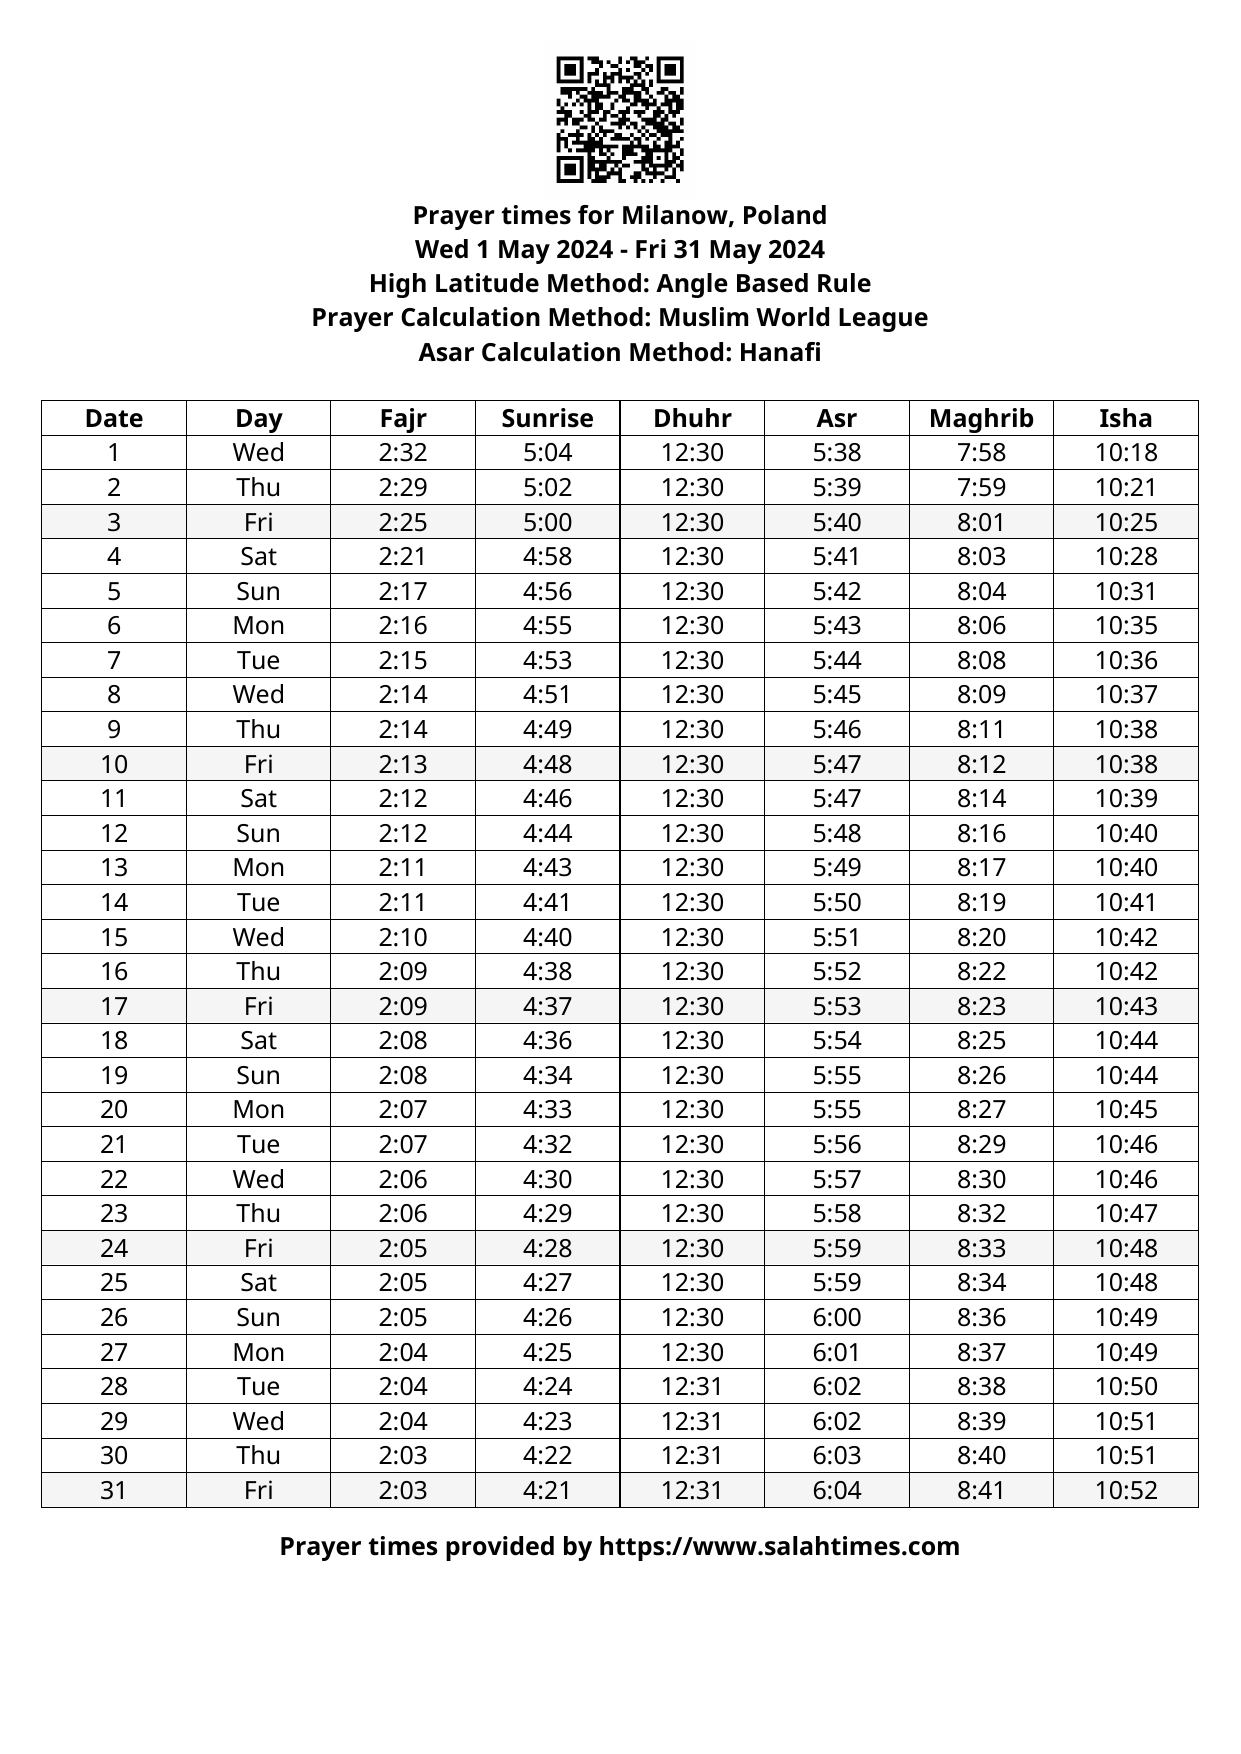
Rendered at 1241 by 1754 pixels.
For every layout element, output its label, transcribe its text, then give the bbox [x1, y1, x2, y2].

table_cell 2:08 [331, 1024, 475, 1057]
table_cell 8:23 [910, 989, 1053, 1022]
table_cell Wed [187, 678, 330, 711]
table_cell 27 [42, 1335, 186, 1368]
table_cell 4:30 [476, 1162, 619, 1195]
table_cell 8:03 [910, 539, 1053, 573]
table_cell 4:33 [476, 1093, 619, 1126]
table_cell Sat [187, 539, 330, 573]
table_cell Sat [187, 1024, 330, 1057]
table_cell Thu [187, 954, 330, 988]
table_cell 2:03 [331, 1439, 475, 1472]
table_cell 7:58 [910, 436, 1053, 469]
table_cell 10:52 [1054, 1473, 1198, 1507]
table_cell 2:25 [331, 505, 475, 538]
table_cell 12:30 [621, 1093, 764, 1126]
table_cell 2:09 [331, 989, 475, 1022]
table_cell 6:02 [765, 1369, 909, 1403]
table_cell Tue [187, 885, 330, 919]
table_cell 12:30 [621, 1335, 764, 1368]
table_cell 8:36 [910, 1300, 1053, 1334]
table_cell 28 [42, 1369, 186, 1403]
table_cell 8:06 [910, 609, 1053, 642]
table_cell 10:40 [1054, 816, 1198, 849]
table_cell 2:07 [331, 1127, 475, 1161]
table_header Day [187, 401, 330, 434]
table_cell 8:20 [910, 920, 1053, 953]
table_cell 8:11 [910, 712, 1053, 746]
table_cell 4:34 [476, 1058, 619, 1092]
table_cell 10:51 [1054, 1404, 1198, 1437]
table_cell 12:30 [621, 1231, 764, 1264]
table_cell 10:51 [1054, 1439, 1198, 1472]
table_cell 5:55 [765, 1058, 909, 1092]
table_cell Wed [187, 1404, 330, 1437]
table_cell 5:56 [765, 1127, 909, 1161]
table_cell 10:42 [1054, 920, 1198, 953]
table_cell 7:59 [910, 470, 1053, 504]
table_cell 19 [42, 1058, 186, 1092]
table_cell Sat [187, 781, 330, 815]
table_cell 5:59 [765, 1266, 909, 1299]
table_header Date [42, 401, 186, 434]
table_cell 2:07 [331, 1093, 475, 1126]
table_cell 8:25 [910, 1024, 1053, 1057]
table_cell 8:27 [910, 1093, 1053, 1126]
table_cell Thu [187, 1439, 330, 1472]
table_cell 4:32 [476, 1127, 619, 1161]
table_cell 10:37 [1054, 678, 1198, 711]
table_cell 5:47 [765, 781, 909, 815]
table_cell 8:34 [910, 1266, 1053, 1299]
table_cell 8 [42, 678, 186, 711]
table_cell Tue [187, 1369, 330, 1403]
table_cell 10:25 [1054, 505, 1198, 538]
table_cell 4:40 [476, 920, 619, 953]
table_cell Fri [187, 1231, 330, 1264]
table_cell 2:08 [331, 1058, 475, 1092]
table_cell 12:30 [621, 539, 764, 573]
table_cell 11 [42, 781, 186, 815]
table_cell 12:30 [621, 1058, 764, 1092]
table_cell 10:31 [1054, 574, 1198, 607]
table_cell 4:22 [476, 1439, 619, 1472]
table_cell 10:50 [1054, 1369, 1198, 1403]
table_cell 5:49 [765, 851, 909, 884]
table_cell Tue [187, 643, 330, 677]
table_cell 5:39 [765, 470, 909, 504]
table_cell 12:30 [621, 643, 764, 677]
table_cell 4:41 [476, 885, 619, 919]
table_cell 10:42 [1054, 954, 1198, 988]
table_cell 2:10 [331, 920, 475, 953]
table_cell 8:12 [910, 747, 1053, 780]
table_cell 8:40 [910, 1439, 1053, 1472]
table_cell 8:16 [910, 816, 1053, 849]
table_cell 10:28 [1054, 539, 1198, 573]
table_cell 12:30 [621, 920, 764, 953]
table_cell 10:48 [1054, 1266, 1198, 1299]
table_cell 12:31 [621, 1369, 764, 1403]
table_cell 20 [42, 1093, 186, 1126]
table_cell 12:30 [621, 851, 764, 884]
table_cell 5:41 [765, 539, 909, 573]
table_cell 31 [42, 1473, 186, 1507]
table_cell 8:33 [910, 1231, 1053, 1264]
table_cell 10:45 [1054, 1093, 1198, 1126]
table_cell 12:30 [621, 505, 764, 538]
table_cell 10:18 [1054, 436, 1198, 469]
table_cell Thu [187, 1196, 330, 1230]
table_cell 4:56 [476, 574, 619, 607]
table_cell Fri [187, 505, 330, 538]
table_cell 4 [42, 539, 186, 573]
table_cell Fri [187, 989, 330, 1022]
table_cell 12:30 [621, 1024, 764, 1057]
table_cell 12:30 [621, 954, 764, 988]
table_cell 12:31 [621, 1404, 764, 1437]
table_cell 12:31 [621, 1439, 764, 1472]
text Asar Calculation Method: Hanafi [42, 334, 1198, 368]
table_cell 10:46 [1054, 1162, 1198, 1195]
table_cell 8:19 [910, 885, 1053, 919]
table_cell 10:38 [1054, 747, 1198, 780]
table_cell 6:02 [765, 1404, 909, 1437]
table_cell 2:32 [331, 436, 475, 469]
table_cell 2:21 [331, 539, 475, 573]
table_cell 6:00 [765, 1300, 909, 1334]
table_cell 10:41 [1054, 885, 1198, 919]
table_cell 6 [42, 609, 186, 642]
table_cell 2:17 [331, 574, 475, 607]
table_cell 8:30 [910, 1162, 1053, 1195]
table_cell 12 [42, 816, 186, 849]
table_cell 4:46 [476, 781, 619, 815]
table_cell 2:12 [331, 781, 475, 815]
table_cell 5:53 [765, 989, 909, 1022]
table_cell 8:14 [910, 781, 1053, 815]
table_cell 2:11 [331, 885, 475, 919]
table_cell 21 [42, 1127, 186, 1161]
table_cell 4:53 [476, 643, 619, 677]
table_cell 4:27 [476, 1266, 619, 1299]
table_cell 8:26 [910, 1058, 1053, 1092]
table_cell 8:08 [910, 643, 1053, 677]
table_cell 9 [42, 712, 186, 746]
table_cell 13 [42, 851, 186, 884]
table_cell 5:44 [765, 643, 909, 677]
table_cell 12:30 [621, 885, 764, 919]
table_cell 2:13 [331, 747, 475, 780]
table_cell 5:47 [765, 747, 909, 780]
table_cell 5:50 [765, 885, 909, 919]
table_cell 5:52 [765, 954, 909, 988]
table_cell 2:04 [331, 1335, 475, 1368]
picture [542, 41, 699, 198]
table_cell 8:37 [910, 1335, 1053, 1368]
table_cell Tue [187, 1127, 330, 1161]
table_cell Fri [187, 747, 330, 780]
table_cell 8:29 [910, 1127, 1053, 1161]
table_cell 5:59 [765, 1231, 909, 1264]
table_cell 12:30 [621, 1127, 764, 1161]
table_cell 10:48 [1054, 1231, 1198, 1264]
table_cell 4:48 [476, 747, 619, 780]
table_cell 22 [42, 1162, 186, 1195]
table_cell 3 [42, 505, 186, 538]
table_cell 5:46 [765, 712, 909, 746]
table_cell 10:44 [1054, 1058, 1198, 1092]
table_cell 23 [42, 1196, 186, 1230]
table_cell 10 [42, 747, 186, 780]
table_cell 4:43 [476, 851, 619, 884]
table_cell 10:47 [1054, 1196, 1198, 1230]
table_cell 10:35 [1054, 609, 1198, 642]
table_cell 5:57 [765, 1162, 909, 1195]
table_cell 10:39 [1054, 781, 1198, 815]
table_cell 15 [42, 920, 186, 953]
table_cell 2:11 [331, 851, 475, 884]
table_cell Fri [187, 1473, 330, 1507]
table_cell 1 [42, 436, 186, 469]
table_cell 4:29 [476, 1196, 619, 1230]
table_header Dhuhr [621, 401, 764, 434]
table_cell Mon [187, 1093, 330, 1126]
table_cell Thu [187, 470, 330, 504]
table_cell 10:44 [1054, 1024, 1198, 1057]
table_cell 4:26 [476, 1300, 619, 1334]
table_cell 8:04 [910, 574, 1053, 607]
table_cell 5:54 [765, 1024, 909, 1057]
table_cell 8:38 [910, 1369, 1053, 1403]
table_cell 10:40 [1054, 851, 1198, 884]
table_cell 4:38 [476, 954, 619, 988]
table_cell 4:21 [476, 1473, 619, 1507]
table_cell Mon [187, 609, 330, 642]
table_cell 10:36 [1054, 643, 1198, 677]
table_cell 12:31 [621, 1473, 764, 1507]
table_cell 5:55 [765, 1093, 909, 1126]
table_cell 16 [42, 954, 186, 988]
table_cell 8:32 [910, 1196, 1053, 1230]
table_cell 2:29 [331, 470, 475, 504]
table_cell 2:04 [331, 1369, 475, 1403]
table_cell 6:04 [765, 1473, 909, 1507]
table_cell 6:03 [765, 1439, 909, 1472]
table_cell 4:51 [476, 678, 619, 711]
table_cell 5:45 [765, 678, 909, 711]
table_cell 5:43 [765, 609, 909, 642]
text Wed 1 May 2024 - Fri 31 May 2024 [42, 232, 1198, 266]
table_cell 8:39 [910, 1404, 1053, 1437]
table_cell 4:25 [476, 1335, 619, 1368]
table_cell 4:24 [476, 1369, 619, 1403]
table_cell 10:21 [1054, 470, 1198, 504]
table_cell 4:28 [476, 1231, 619, 1264]
table_cell Wed [187, 1162, 330, 1195]
table_cell 5:00 [476, 505, 619, 538]
table_cell 6:01 [765, 1335, 909, 1368]
table_cell Mon [187, 851, 330, 884]
table_cell 17 [42, 989, 186, 1022]
table_cell 4:58 [476, 539, 619, 573]
table_cell 2:06 [331, 1196, 475, 1230]
table_cell 10:46 [1054, 1127, 1198, 1161]
table_cell 2:06 [331, 1162, 475, 1195]
table_cell 8:01 [910, 505, 1053, 538]
text Prayer times provided by https://www.salahtimes.com [42, 1528, 1198, 1563]
table_cell 5:51 [765, 920, 909, 953]
table_cell 12:30 [621, 678, 764, 711]
table_cell 2:09 [331, 954, 475, 988]
table_cell 12:30 [621, 747, 764, 780]
table_cell 12:30 [621, 781, 764, 815]
table_cell 8:22 [910, 954, 1053, 988]
table_cell 14 [42, 885, 186, 919]
table_cell Sat [187, 1266, 330, 1299]
table_header Fajr [331, 401, 475, 434]
table_cell 2:05 [331, 1231, 475, 1264]
table_cell 2:12 [331, 816, 475, 849]
table_header Isha [1054, 401, 1198, 434]
table_cell 4:36 [476, 1024, 619, 1057]
table_cell 2:03 [331, 1473, 475, 1507]
table_cell Thu [187, 712, 330, 746]
text Prayer times for Milanow, Poland [42, 198, 1198, 232]
table_cell 2:16 [331, 609, 475, 642]
table_cell 12:30 [621, 1266, 764, 1299]
table_cell 12:30 [621, 436, 764, 469]
table_cell 4:55 [476, 609, 619, 642]
table_cell 5:48 [765, 816, 909, 849]
table_cell 12:30 [621, 609, 764, 642]
table_cell 12:30 [621, 989, 764, 1022]
table_cell 2:05 [331, 1300, 475, 1334]
table_cell 5:02 [476, 470, 619, 504]
table_cell 10:49 [1054, 1335, 1198, 1368]
table_cell 12:30 [621, 470, 764, 504]
table_cell 10:43 [1054, 989, 1198, 1022]
table_cell 25 [42, 1266, 186, 1299]
table_cell Sun [187, 816, 330, 849]
table_header Maghrib [910, 401, 1053, 434]
table_cell 5:58 [765, 1196, 909, 1230]
table_cell 8:41 [910, 1473, 1053, 1507]
table_cell 10:38 [1054, 712, 1198, 746]
table_cell 29 [42, 1404, 186, 1437]
table_cell 12:30 [621, 1300, 764, 1334]
table_cell 2 [42, 470, 186, 504]
table_cell 30 [42, 1439, 186, 1472]
table_cell 4:44 [476, 816, 619, 849]
table_cell Sun [187, 1058, 330, 1092]
table_cell 12:30 [621, 816, 764, 849]
table_cell 4:49 [476, 712, 619, 746]
table_cell 2:04 [331, 1404, 475, 1437]
table_cell 5:40 [765, 505, 909, 538]
table_cell 2:15 [331, 643, 475, 677]
table_cell Sun [187, 574, 330, 607]
table_cell 12:30 [621, 712, 764, 746]
table_cell 18 [42, 1024, 186, 1057]
table_cell 4:23 [476, 1404, 619, 1437]
table_cell 5:38 [765, 436, 909, 469]
table_cell 5:04 [476, 436, 619, 469]
table_cell 2:14 [331, 712, 475, 746]
table_cell Wed [187, 436, 330, 469]
table_cell Sun [187, 1300, 330, 1334]
table_cell 4:37 [476, 989, 619, 1022]
text Prayer Calculation Method: Muslim World League [42, 300, 1198, 334]
table_cell 5 [42, 574, 186, 607]
table_cell 12:30 [621, 1162, 764, 1195]
table_cell 12:30 [621, 574, 764, 607]
table_cell 8:09 [910, 678, 1053, 711]
text High Latitude Method: Angle Based Rule [42, 266, 1198, 300]
table_cell 5:42 [765, 574, 909, 607]
table_cell 26 [42, 1300, 186, 1334]
table_cell 24 [42, 1231, 186, 1264]
table_cell 2:14 [331, 678, 475, 711]
table_header Asr [765, 401, 909, 434]
table_cell Mon [187, 1335, 330, 1368]
table_cell 2:05 [331, 1266, 475, 1299]
table_cell Wed [187, 920, 330, 953]
table_header Sunrise [476, 401, 619, 434]
table_cell 10:49 [1054, 1300, 1198, 1334]
table_cell 7 [42, 643, 186, 677]
table_cell 8:17 [910, 851, 1053, 884]
table_cell 12:30 [621, 1196, 764, 1230]
